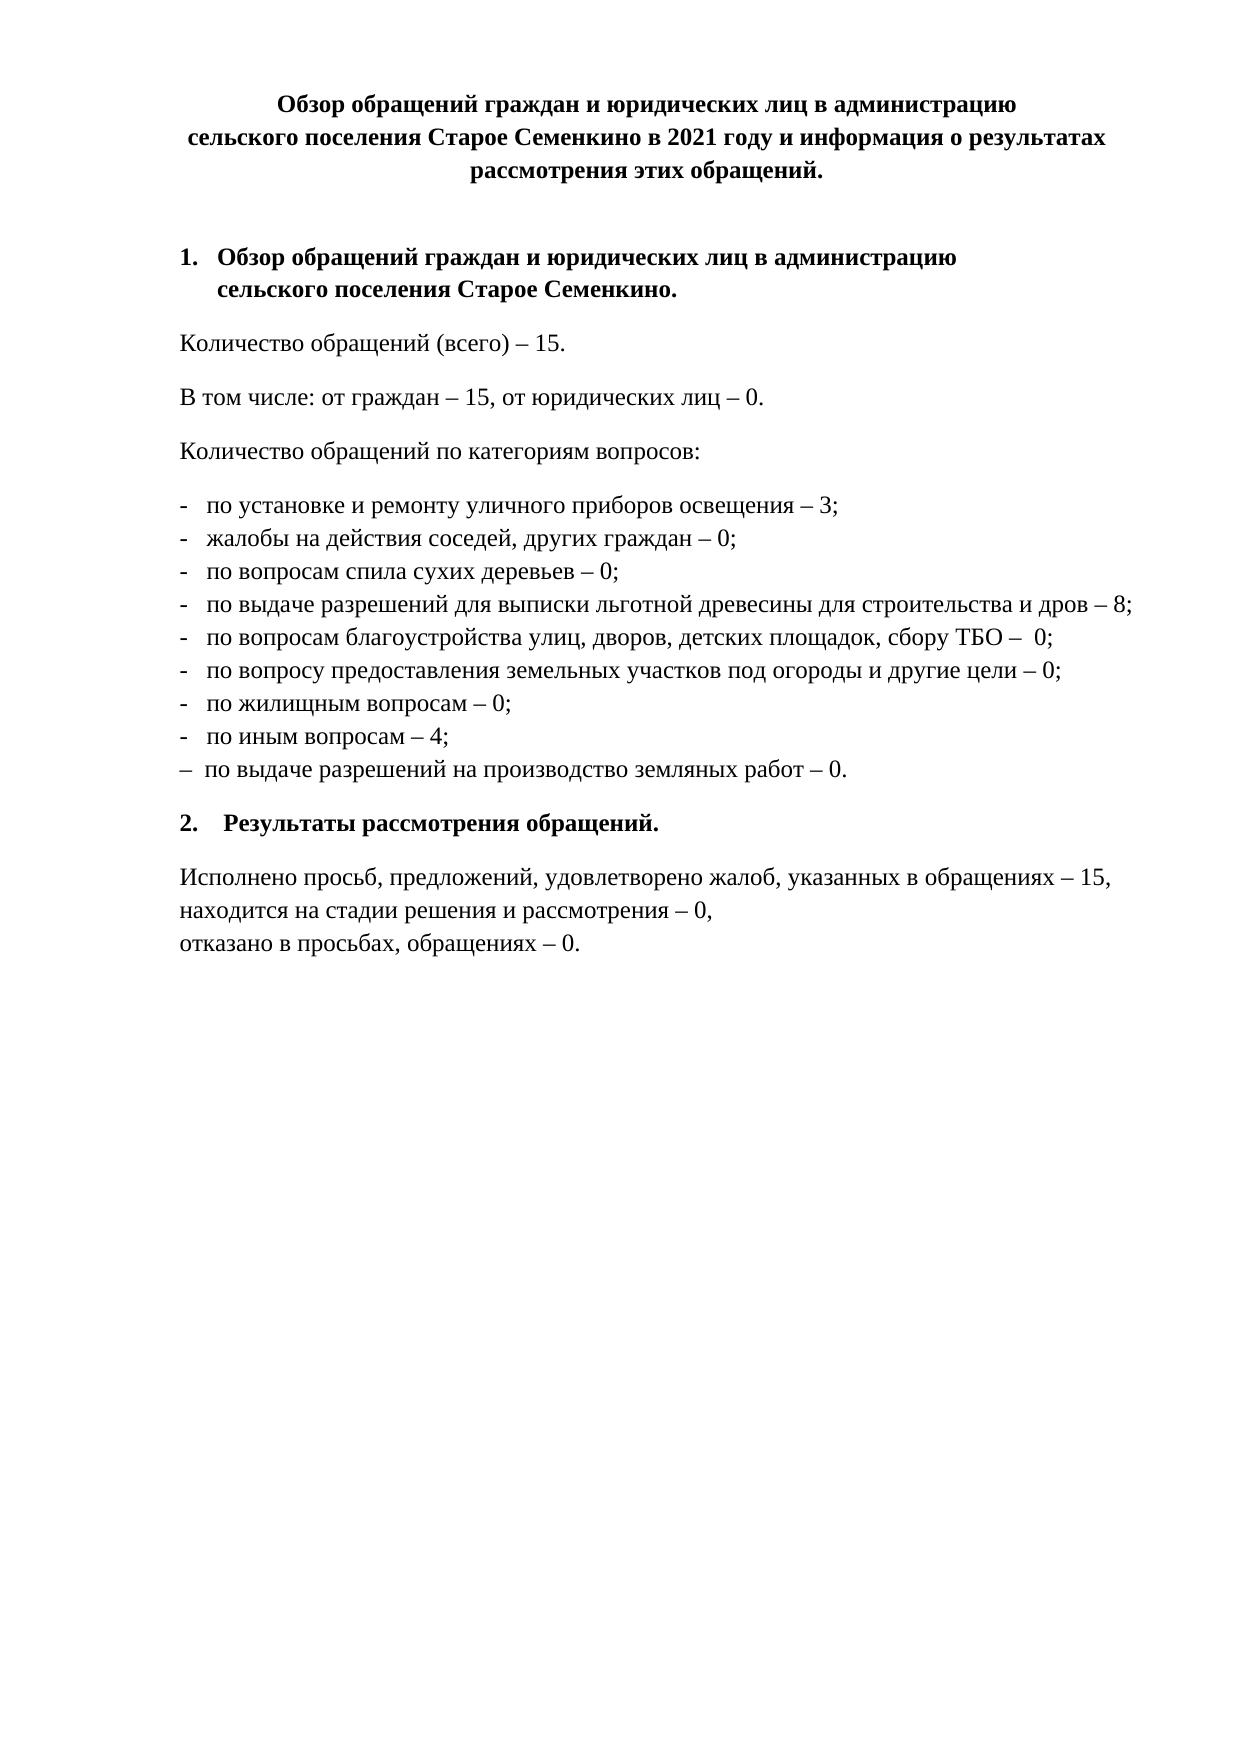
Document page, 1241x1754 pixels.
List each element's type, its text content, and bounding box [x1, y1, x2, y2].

text Количество обращений (всего) – 15. [179, 328, 1152, 357]
list Обзор обращений граждан и юридических лиц в администрацию сельского поселения Старое Семенкино. [179, 242, 1152, 303]
text Исполнено просьб, предложений, удовлетворено жалоб, указанных в обращениях – 15, находится на стадии решения и рассмотрения – 0, отказано в просьбах, обращениях – 0. [179, 862, 1152, 989]
text Количество обращений по категориям вопросов: [179, 436, 1152, 465]
text Обзор обращений граждан и юридических лиц в администрацию сельского поселения Старое Семенкино в 2021 году и информация о результатах рассмотрения этих обращений. [142, 89, 1152, 183]
text - по установке и ремонту уличного приборов освещения – 3; - жалобы на действия соседей, других граждан – 0; - по вопросам спила сухих деревьев – 0; - по выдаче разрешений для выписки льготной древесины для строительства и дров – 8; - по вопросам благоустройства улиц, дворов, детских площадок, сбору ТБО – 0; - по вопросу предоставления земельных участков под огороды и другие цели – 0; - по жилищным вопросам – 0; - по иным вопросам – 4; – по выдаче разрешений на производство земляных работ – 0. [179, 490, 1152, 783]
text В том числе: от граждан – 15, от юридических лиц – 0. [179, 382, 1152, 411]
text 2. Результаты рассмотрения обращений. [179, 808, 1152, 837]
